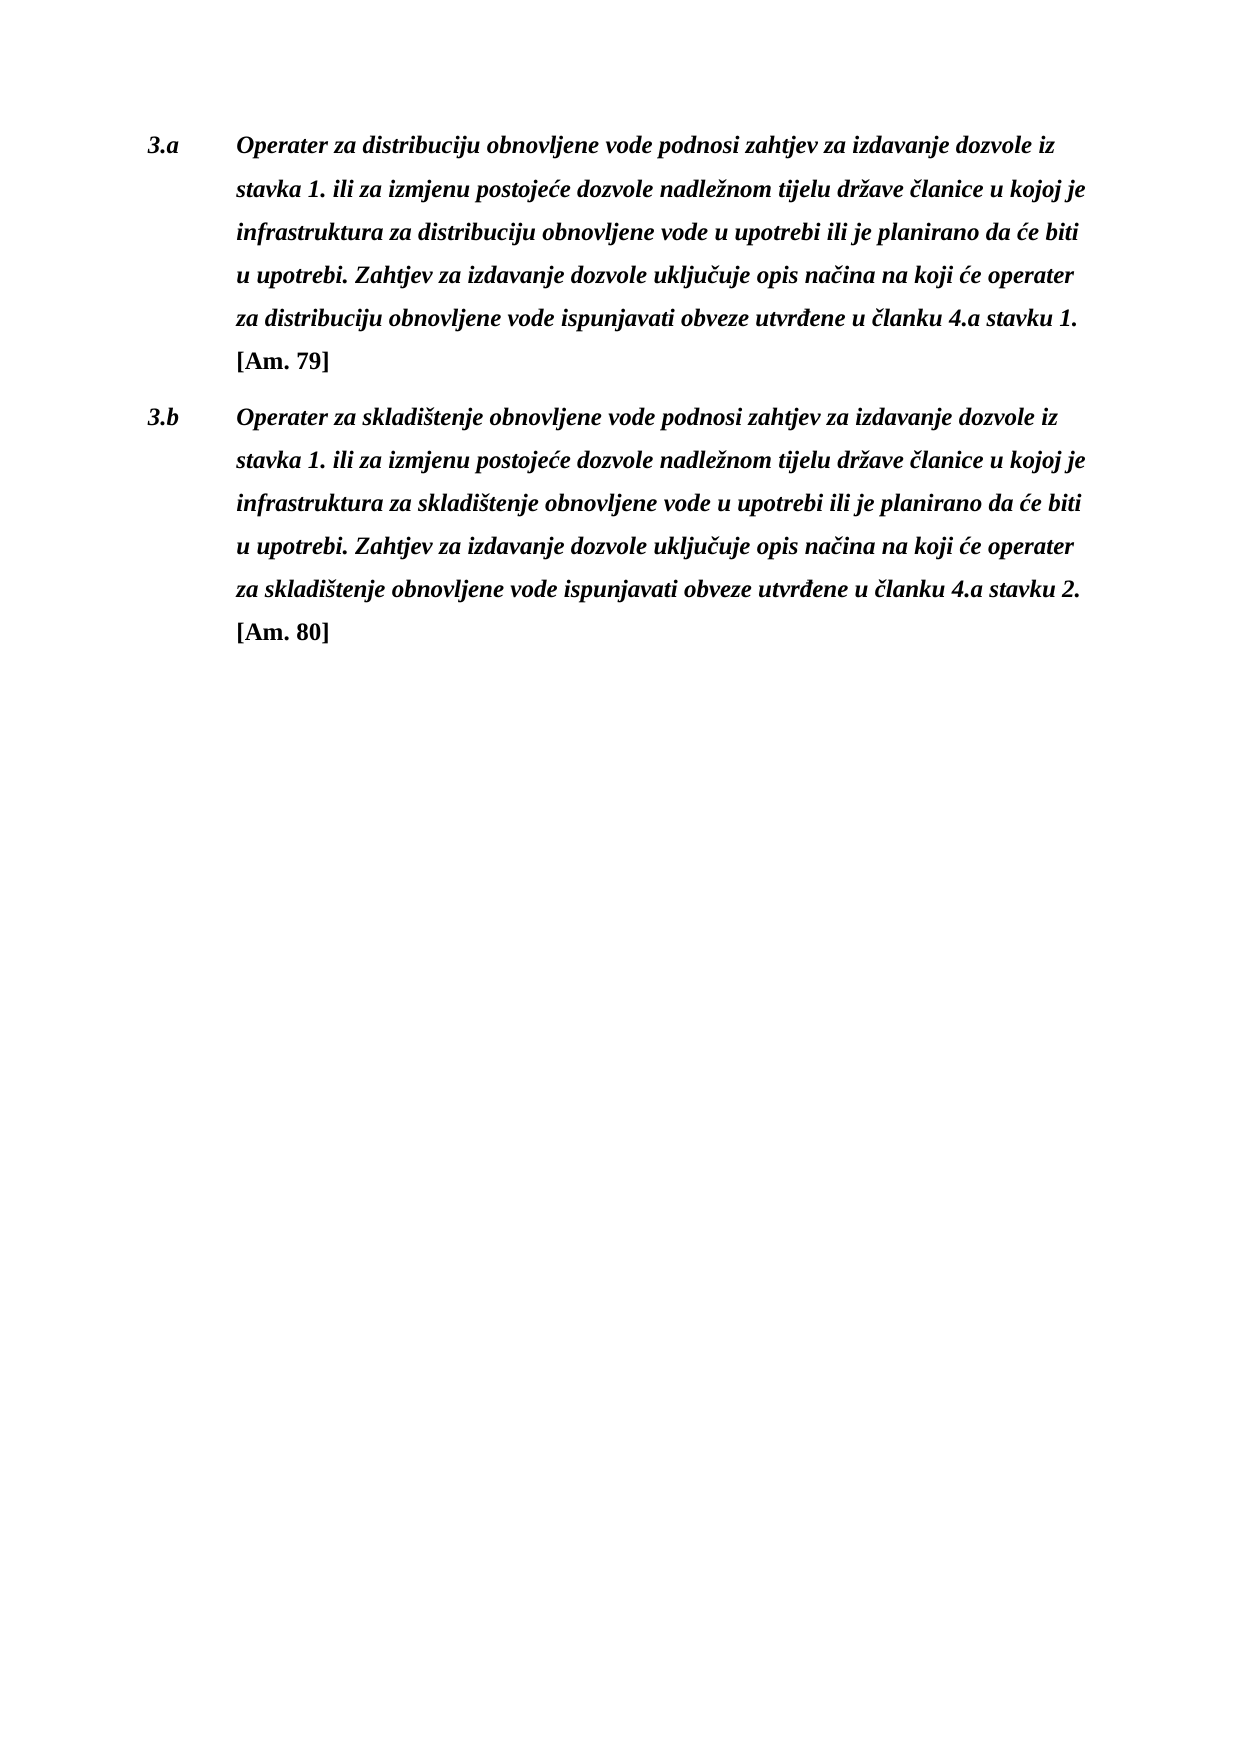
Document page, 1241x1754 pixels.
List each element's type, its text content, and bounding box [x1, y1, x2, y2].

text 3.b Operater za skladištenje obnovljene vode podnosi zahtjev za izdavanje dozvole iz stavka 1. ili za izmjenu postojeće dozvole nadležnom tijelu države članice u kojoj je infrastruktura za skladištenje obnovljene vode u upotrebi ili je planirano da će biti u upotrebi. Zahtjev za izdavanje dozvole uključuje opis načina na koji će operater za skladištenje obnovljene vode ispunjavati obveze utvrđene u članku 4.a stavku 2. [Am. 80] [148, 402, 1093, 646]
text 3.a Operater za distribuciju obnovljene vode podnosi zahtjev za izdavanje dozvole iz stavka 1. ili za izmjenu postojeće dozvole nadležnom tijelu države članice u kojoj je infrastruktura za distribuciju obnovljene vode u upotrebi ili je planirano da će biti u upotrebi. Zahtjev za izdavanje dozvole uključuje opis načina na koji će operater za distribuciju obnovljene vode ispunjavati obveze utvrđene u članku 4.a stavku 1. [Am. 79] [148, 131, 1093, 375]
